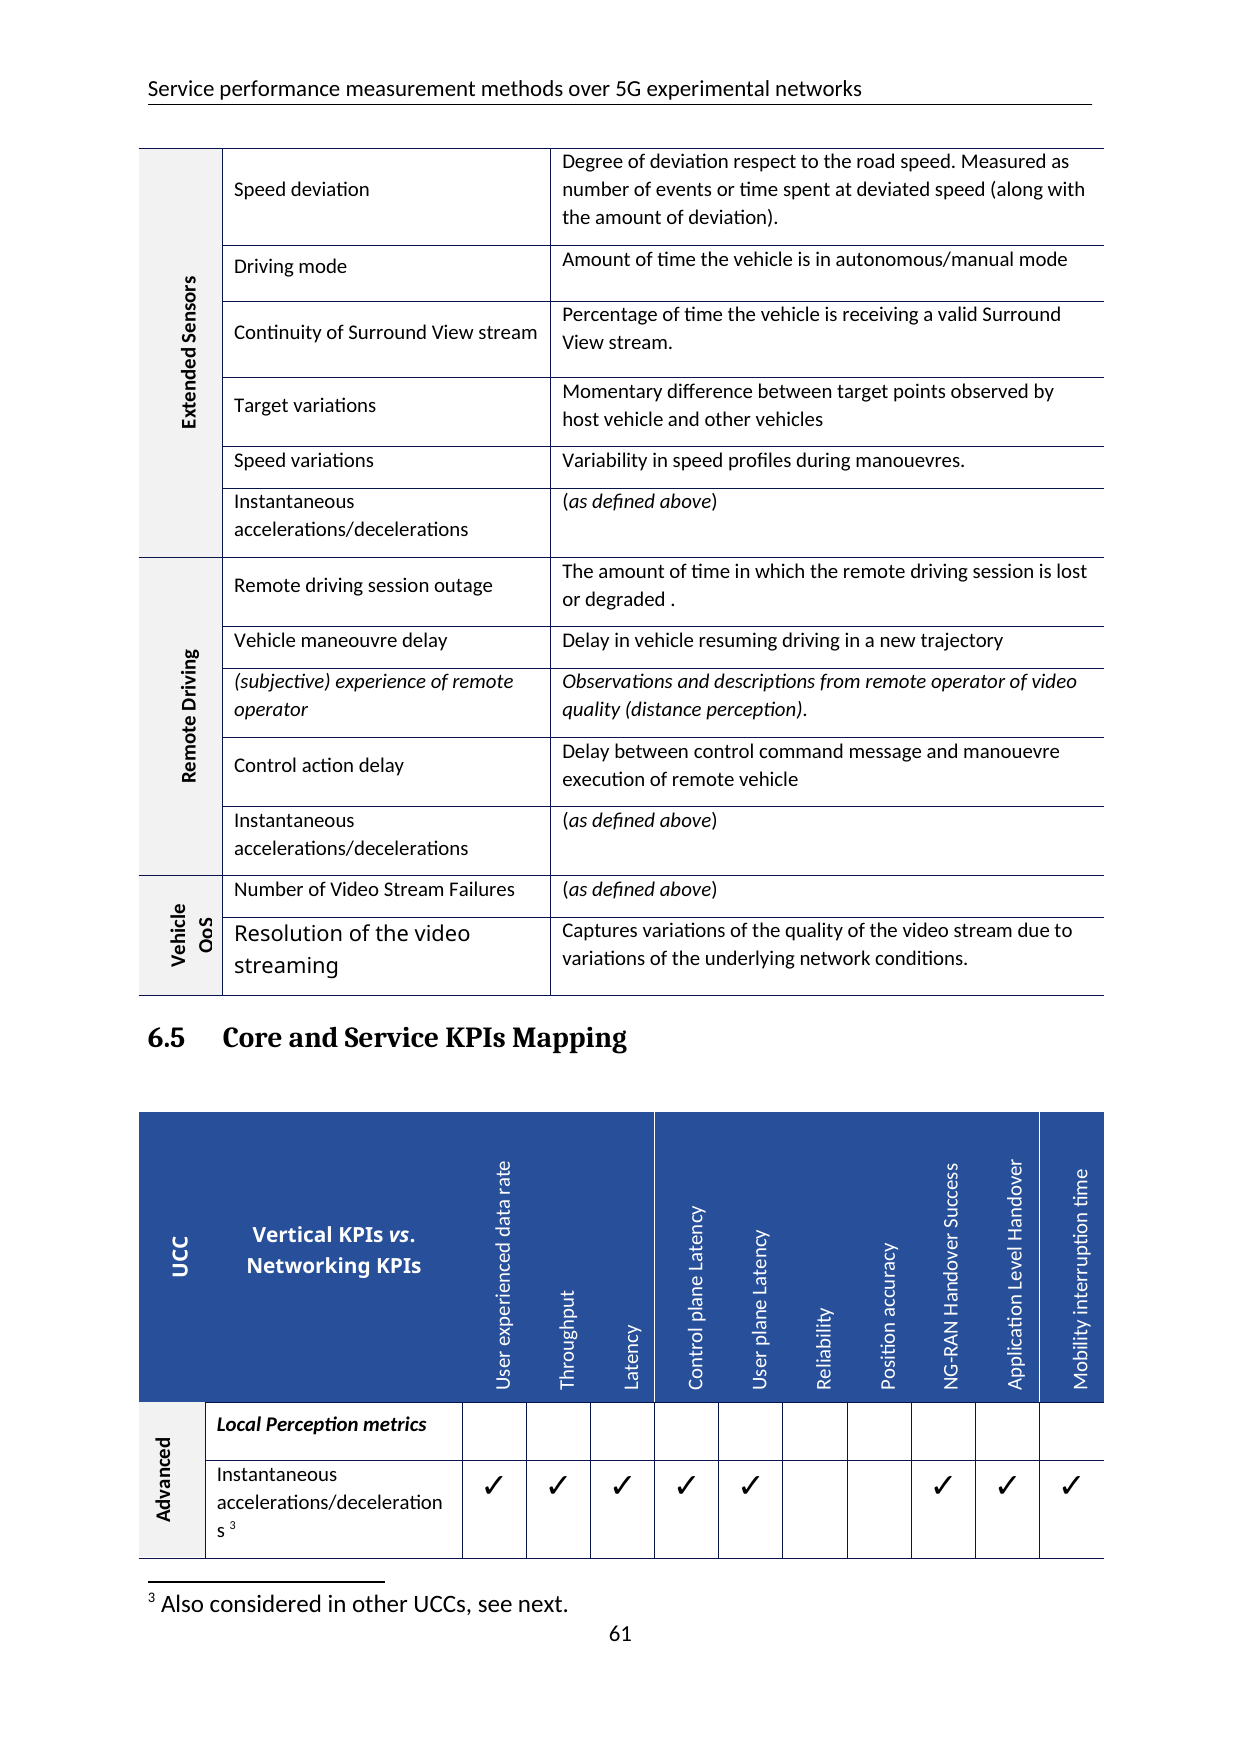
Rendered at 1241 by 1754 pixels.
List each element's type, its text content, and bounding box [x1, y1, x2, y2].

table_cell [783, 1461, 847, 1557]
table_cell Variability in speed profiles during manouevres. [551, 447, 1104, 488]
table_cell Speed deviation [223, 149, 550, 245]
table_header Latency [590, 1112, 654, 1402]
table_header Throughput [526, 1112, 590, 1402]
table_cell ✓ [976, 1461, 1039, 1557]
table_cell Control action delay [223, 738, 550, 806]
table_cell Momentary difference between target points observed by host vehicle and other vehicles [551, 378, 1104, 446]
table_header Mobility interruption time [1040, 1112, 1104, 1402]
table_cell Advanced Driving [139, 1402, 205, 1557]
table_header Reliability [783, 1112, 847, 1402]
table_cell Driving mode [223, 246, 550, 301]
table_cell Instantaneous accelerations/decelerations [206, 1461, 462, 1557]
table_cell [912, 1403, 975, 1460]
table_cell [655, 1403, 718, 1460]
table_cell [848, 1403, 911, 1460]
table_cell The amount of time in which the remote driving session is lost or degraded . [551, 558, 1104, 626]
table_cell Vehicle maneouvre delay [223, 627, 550, 667]
table_cell Speed variations [223, 447, 550, 488]
subtitle Core and Service KPIs Mapping [148, 1021, 1092, 1055]
table_header UCC [139, 1112, 205, 1402]
table_cell ✓ [527, 1461, 590, 1557]
table_cell Delay between control command message and manouevre execution of remote vehicle [551, 738, 1104, 806]
table_cell Observations and descriptions from remote operator of video quality (distance perception). [551, 669, 1104, 737]
table_cell (as defined above) [551, 489, 1104, 557]
table_cell Continuity of Surround View stream [223, 302, 550, 377]
table_header NG-RAN Handover Success Rate [911, 1112, 975, 1402]
table_cell ✓ [591, 1461, 654, 1557]
table_cell [719, 1403, 782, 1460]
table_cell (as defined above) [551, 876, 1104, 917]
table_header Control plane Latency [655, 1112, 719, 1402]
table_cell Vehicle QoS Support [139, 876, 222, 995]
table_cell [527, 1403, 590, 1460]
table_header User plane Latency [719, 1112, 783, 1402]
table_cell Extended Sensors [139, 149, 222, 557]
table_cell ✓ [655, 1461, 718, 1557]
table_cell ✓ [463, 1461, 526, 1557]
table_cell Instantaneous accelerations/decelerations [223, 807, 550, 875]
table_cell Remote Driving [139, 558, 222, 875]
table_cell [976, 1403, 1039, 1460]
table_cell Remote driving session outage [223, 558, 550, 626]
table_cell [848, 1461, 911, 1557]
table_cell ✓ [912, 1461, 975, 1557]
table_cell Resolution of the video streaming [223, 918, 550, 995]
table_header Application Level Handover Success Rate [975, 1112, 1039, 1402]
table_cell Amount of time the vehicle is in autonomous/manual mode [551, 246, 1104, 301]
table_cell ✓ [1040, 1461, 1104, 1557]
table_cell (subjective) experience of remote operator [223, 669, 550, 737]
table_header User experienced data rate [462, 1112, 526, 1402]
table_cell Number of Video Stream Failures [223, 876, 550, 917]
table_cell [1040, 1403, 1104, 1460]
table_cell [591, 1403, 654, 1460]
table_cell (as defined above) [551, 807, 1104, 875]
table_cell Delay in vehicle resuming driving in a new trajectory [551, 627, 1104, 667]
table_cell Percentage of time the vehicle is receiving a valid Surround View stream. [551, 302, 1104, 377]
table_cell Local Perception metrics [206, 1403, 462, 1460]
table_cell ✓ [719, 1461, 782, 1557]
table_cell [463, 1403, 526, 1460]
table_cell [783, 1403, 847, 1460]
table_header Vertical KPIs vs. Networking KPIs [205, 1112, 462, 1402]
table_cell Instantaneous accelerations/decelerations [223, 489, 550, 557]
table_cell Degree of deviation respect to the road speed. Measured as number of events or time spent at deviated speed (along with the amount of deviation). [551, 149, 1104, 245]
table_cell Target variations [223, 378, 550, 446]
table_header Position accuracy [847, 1112, 911, 1402]
table_cell Captures variations of the quality of the video stream due to variations of the underlying network conditions. [551, 918, 1104, 995]
